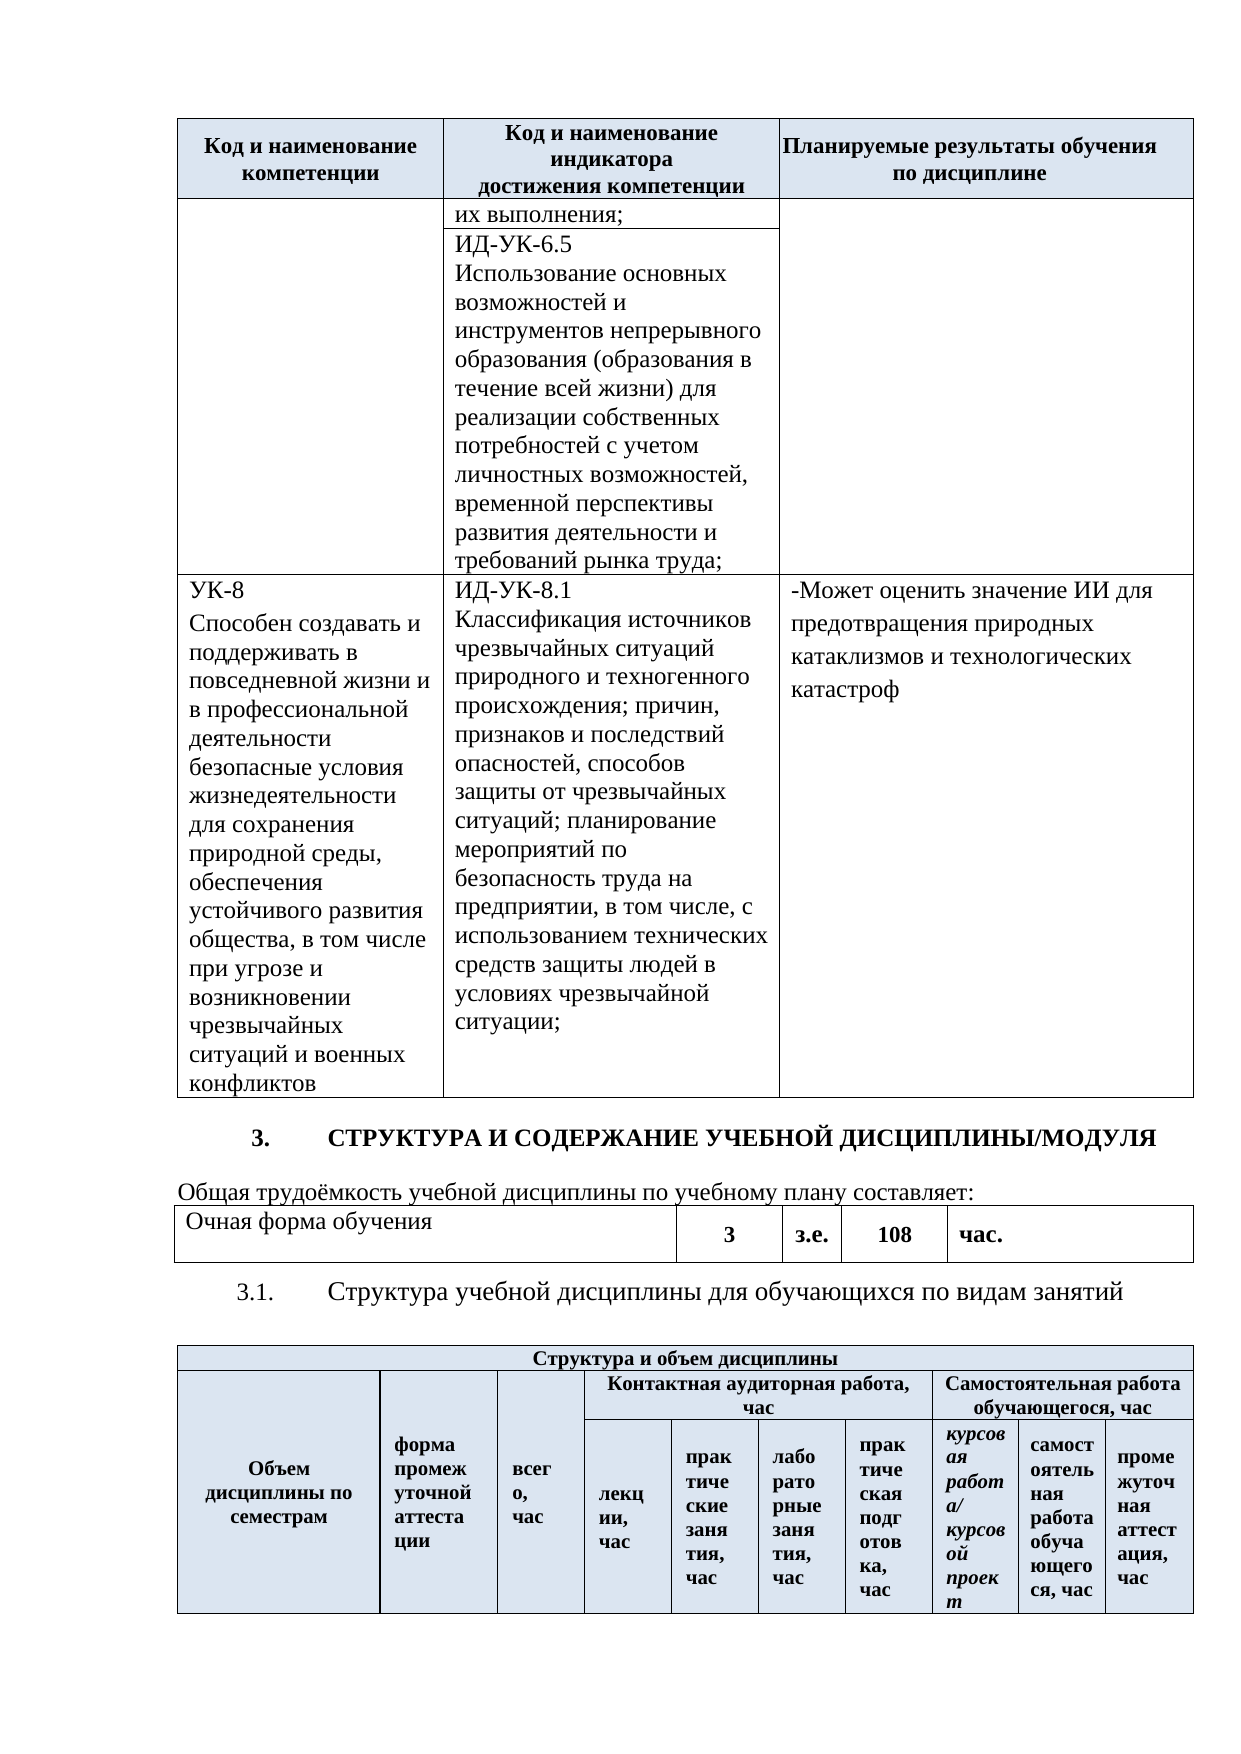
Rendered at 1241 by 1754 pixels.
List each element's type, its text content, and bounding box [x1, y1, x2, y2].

table_cell УК-8 Способен создавать и поддерживать в повседневной жизни и в профессиональной деятельности безопасные условия жизнедеятельности для сохранения природной среды, обеспечения устойчивого развития общества, в том числе при угрозе и возникновении чрезвычайных ситуаций и военных конфликтов [178, 575, 443, 1097]
table_header 3 [677, 1206, 782, 1262]
table_cell промежуточная аттестация, час [1106, 1420, 1193, 1613]
table_cell практические занятия, час [672, 1420, 758, 1613]
table_header час. [948, 1206, 1193, 1262]
table_cell Контактная аудиторная работа, час [585, 1371, 932, 1419]
table_header Очная форма обучения [175, 1206, 676, 1262]
table_header з.е. [783, 1206, 841, 1262]
table_header Код и наименование индикатора достижения компетенции [444, 119, 779, 198]
table_cell всего, час [498, 1371, 584, 1613]
table_header Структура и объем дисциплины [178, 1346, 1193, 1370]
table_cell практическая подготовка, час [846, 1420, 932, 1613]
table_cell самостоятельная работа обучающегося, час [1019, 1420, 1105, 1613]
text Общая трудоёмкость учебной дисциплины по учебному плану составляет: [177, 1177, 1181, 1205]
table_cell курсовая работа/ курсовой проект [933, 1420, 1018, 1613]
table_header 108 [842, 1206, 947, 1262]
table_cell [444, 199, 779, 228]
table_cell ИД-УК-8.1 Классификация источников чрезвычайных ситуаций природного и техногенного происхождения; причин, признаков и последствий опасностей, способов защиты от чрезвычайных ситуаций; планирование мероприятий по безопасность труда на предприятии, в том числе, с использованием технических средств защиты людей в условиях чрезвычайной ситуации; [444, 575, 779, 1097]
list Структура учебной дисциплины для обучающихся по видам занятий [236, 1275, 1181, 1306]
list СТРУКТУРА И СОДЕРЖАНИЕ УЧЕБНОЙ ДИСЦИПЛИНЫ/МОДУЛЯ [251, 1123, 1181, 1152]
table_header Код и наименование компетенции [178, 119, 443, 198]
table_header Планируемые результаты обучения по дисциплине [780, 119, 1193, 198]
table_cell ИД-УК-6.5 Использование основных возможностей и инструментов непрерывного образования (образования в течение всей жизни) для реализации собственных потребностей с учетом личностных возможностей, временной перспективы развития деятельности и требований рынка труда; [444, 229, 779, 574]
table_cell Самостоятельная работа обучающегося, час [933, 1371, 1193, 1419]
table_cell лекции, час [585, 1420, 671, 1613]
table_cell лабораторные занятия, час [759, 1420, 845, 1613]
table_cell Объем дисциплины по семестрам [178, 1371, 379, 1613]
table_cell форма промежуточной аттестации [381, 1371, 497, 1613]
table_cell -Может оценить значение ИИ для предотвращения природных катаклизмов и технологических катастроф [780, 575, 1193, 1097]
